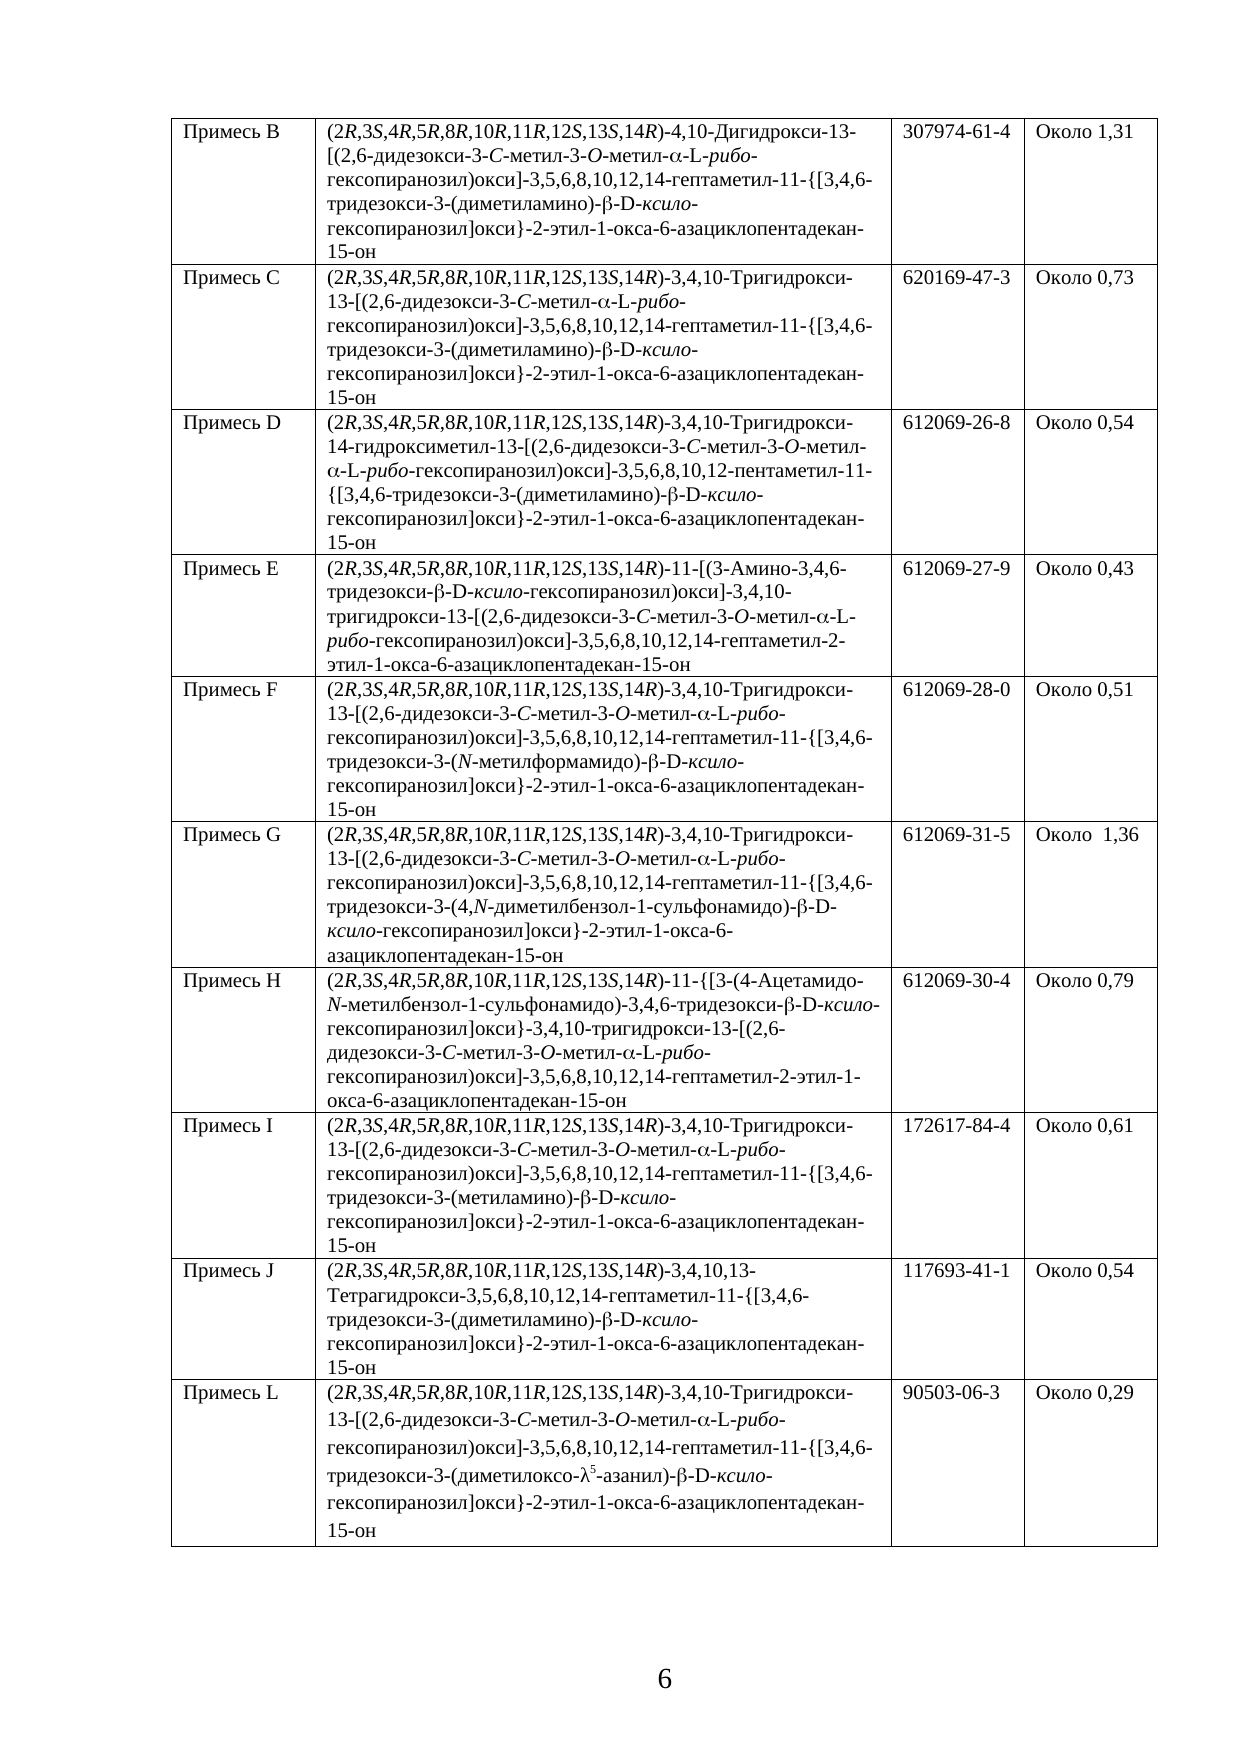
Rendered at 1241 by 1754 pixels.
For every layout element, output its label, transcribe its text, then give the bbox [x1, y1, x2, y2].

table_cell Примесь С [172, 265, 315, 409]
table_cell (2R,3S,4R,5R,8R,10R,11R,12S,13S,14R)-3,4,10-Тригидрокси-13-[(2,6-дидезокси-3-C-метил-3-O-метил--L-рибо-гексопиранозил)окси]-3,5,6,8,10,12,14-гептаметил-11-{[3,4,6-тридезокси-3-(диметилоксо-λ5-азанил)--D-ксило-гексопиранозил]окси}-2-этил-1-окса-6-азациклопентадекан-15-он [316, 1380, 891, 1546]
table_cell Около 0,54 [1025, 1259, 1157, 1379]
table_cell Около 0,51 [1025, 677, 1157, 821]
table_cell (2R,3S,4R,5R,8R,10R,11R,12S,13S,14R)-3,4,10-Тригидрокси-13-[(2,6-дидезокси-3-C-метил-3-O-метил--L-рибо-гексопиранозил)окси]-3,5,6,8,10,12,14-гептаметил-11-{[3,4,6-тридезокси-3-(метиламино)--D-ксило-гексопиранозил]окси}-2-этил-1-окса-6-азациклопентадекан-15-он [316, 1113, 891, 1257]
table_cell (2R,3S,4R,5R,8R,10R,11R,12S,13S,14R)-3,4,10-Тригидрокси-13-[(2,6-дидезокси-3-C-метил--L-рибо-гексопиранозил)окси]-3,5,6,8,10,12,14-гептаметил-11-{[3,4,6-тридезокси-3-(диметиламино)--D-ксило-гексопиранозил]окси}-2-этил-1-окса-6-азациклопентадекан-15-он [316, 265, 891, 409]
table_cell Примесь L [172, 1380, 315, 1546]
table_cell Около 0,43 [1025, 555, 1157, 676]
table_cell Около 0,61 [1025, 1113, 1157, 1257]
table_cell Примесь В [172, 119, 315, 263]
table_cell Примесь H [172, 968, 315, 1112]
table_cell Примесь D [172, 410, 315, 554]
table_cell (2R,3S,4R,5R,8R,10R,11R,12S,13S,14R)-11-{[3-(4-Ацетамидо-N-метилбензол-1-сульфонамидо)-3,4,6-тридезокси--D-ксило-гексопиранозил]окси}-3,4,10-тригидрокси-13-[(2,6-дидезокси-3-C-метил-3-O-метил--L-рибо-гексопиранозил)окси]-3,5,6,8,10,12,14-гептаметил-2-этил-1-окса-6-азациклопентадекан-15-он [316, 968, 891, 1112]
table_cell 612069-27-9 [892, 555, 1024, 676]
table_cell Примесь F [172, 677, 315, 821]
table_cell (2R,3S,4R,5R,8R,10R,11R,12S,13S,14R)-4,10-Дигидрокси-13-[(2,6-дидезокси-3-C-метил-3-O-метил--L-рибо-гексопиранозил)окси]-3,5,6,8,10,12,14-гептаметил-11-{[3,4,6-тридезокси-3-(диметиламино)--D-ксило-гексопиранозил]окси}-2-этил-1-окса-6-азациклопентадекан-15-он [316, 119, 891, 263]
table_cell 90503-06-3 [892, 1380, 1024, 1546]
table_cell 612069-28-0 [892, 677, 1024, 821]
table_cell 117693-41-1 [892, 1259, 1024, 1379]
table_cell 612069-26-8 [892, 410, 1024, 554]
table_cell Около 0,54 [1025, 410, 1157, 554]
table_cell Около 0,73 [1025, 265, 1157, 409]
table_cell Около 1,36 [1025, 822, 1157, 967]
table_cell Примесь I [172, 1113, 315, 1257]
table_cell (2R,3S,4R,5R,8R,10R,11R,12S,13S,14R)-3,4,10,13-Тетрагидрокси-3,5,6,8,10,12,14-гептаметил-11-{[3,4,6-тридезокси-3-(диметиламино)--D-ксило-гексопиранозил]окси}-2-этил-1-окса-6-азациклопентадекан-15-он [316, 1259, 891, 1379]
table_cell Примесь G [172, 822, 315, 967]
table_cell Около 0,29 [1025, 1380, 1157, 1546]
table_cell Примесь J [172, 1259, 315, 1379]
table_cell 612069-31-5 [892, 822, 1024, 967]
table_cell (2R,3S,4R,5R,8R,10R,11R,12S,13S,14R)-11-[(3-Амино-3,4,6-тридезокси--D-ксило-гексопиранозил)окси]-3,4,10-тригидрокси-13-[(2,6-дидезокси-3-C-метил-3-O-метил--L-рибо-гексопиранозил)окси]-3,5,6,8,10,12,14-гептаметил-2-этил-1-окса-6-азациклопентадекан-15-он [316, 555, 891, 676]
table_cell (2R,3S,4R,5R,8R,10R,11R,12S,13S,14R)-3,4,10-Тригидрокси-13-[(2,6-дидезокси-3-C-метил-3-O-метил--L-рибо-гексопиранозил)окси]-3,5,6,8,10,12,14-гептаметил-11-{[3,4,6-тридезокси-3-(N-метилформамидо)--D-ксило-гексопиранозил]окси}-2-этил-1-окса-6-азациклопентадекан-15-он [316, 677, 891, 821]
table_cell (2R,3S,4R,5R,8R,10R,11R,12S,13S,14R)-3,4,10-Тригидрокси-14-гидроксиметил-13-[(2,6-дидезокси-3-C-метил-3-O-метил--L-рибо-гексопиранозил)окси]-3,5,6,8,10,12-пентаметил-11-{[3,4,6-тридезокси-3-(диметиламино)--D-ксило-гексопиранозил]окси}-2-этил-1-окса-6-азациклопентадекан-15-он [316, 410, 891, 554]
table_cell Примесь E [172, 555, 315, 676]
table_cell 172617-84-4 [892, 1113, 1024, 1257]
table_cell Около 0,79 [1025, 968, 1157, 1112]
table_cell 612069-30-4 [892, 968, 1024, 1112]
table_cell 307974-61-4 [892, 119, 1024, 263]
table_cell (2R,3S,4R,5R,8R,10R,11R,12S,13S,14R)-3,4,10-Тригидрокси-13-[(2,6-дидезокси-3-C-метил-3-O-метил--L-рибо-гексопиранозил)окси]-3,5,6,8,10,12,14-гептаметил-11-{[3,4,6-тридезокси-3-(4,N-диметилбензол-1-сульфонамидо)--D-ксило-гексопиранозил]окси}-2-этил-1-окса-6-азациклопентадекан-15-он [316, 822, 891, 967]
table_cell Около 1,31 [1025, 119, 1157, 263]
table_cell 620169-47-3 [892, 265, 1024, 409]
